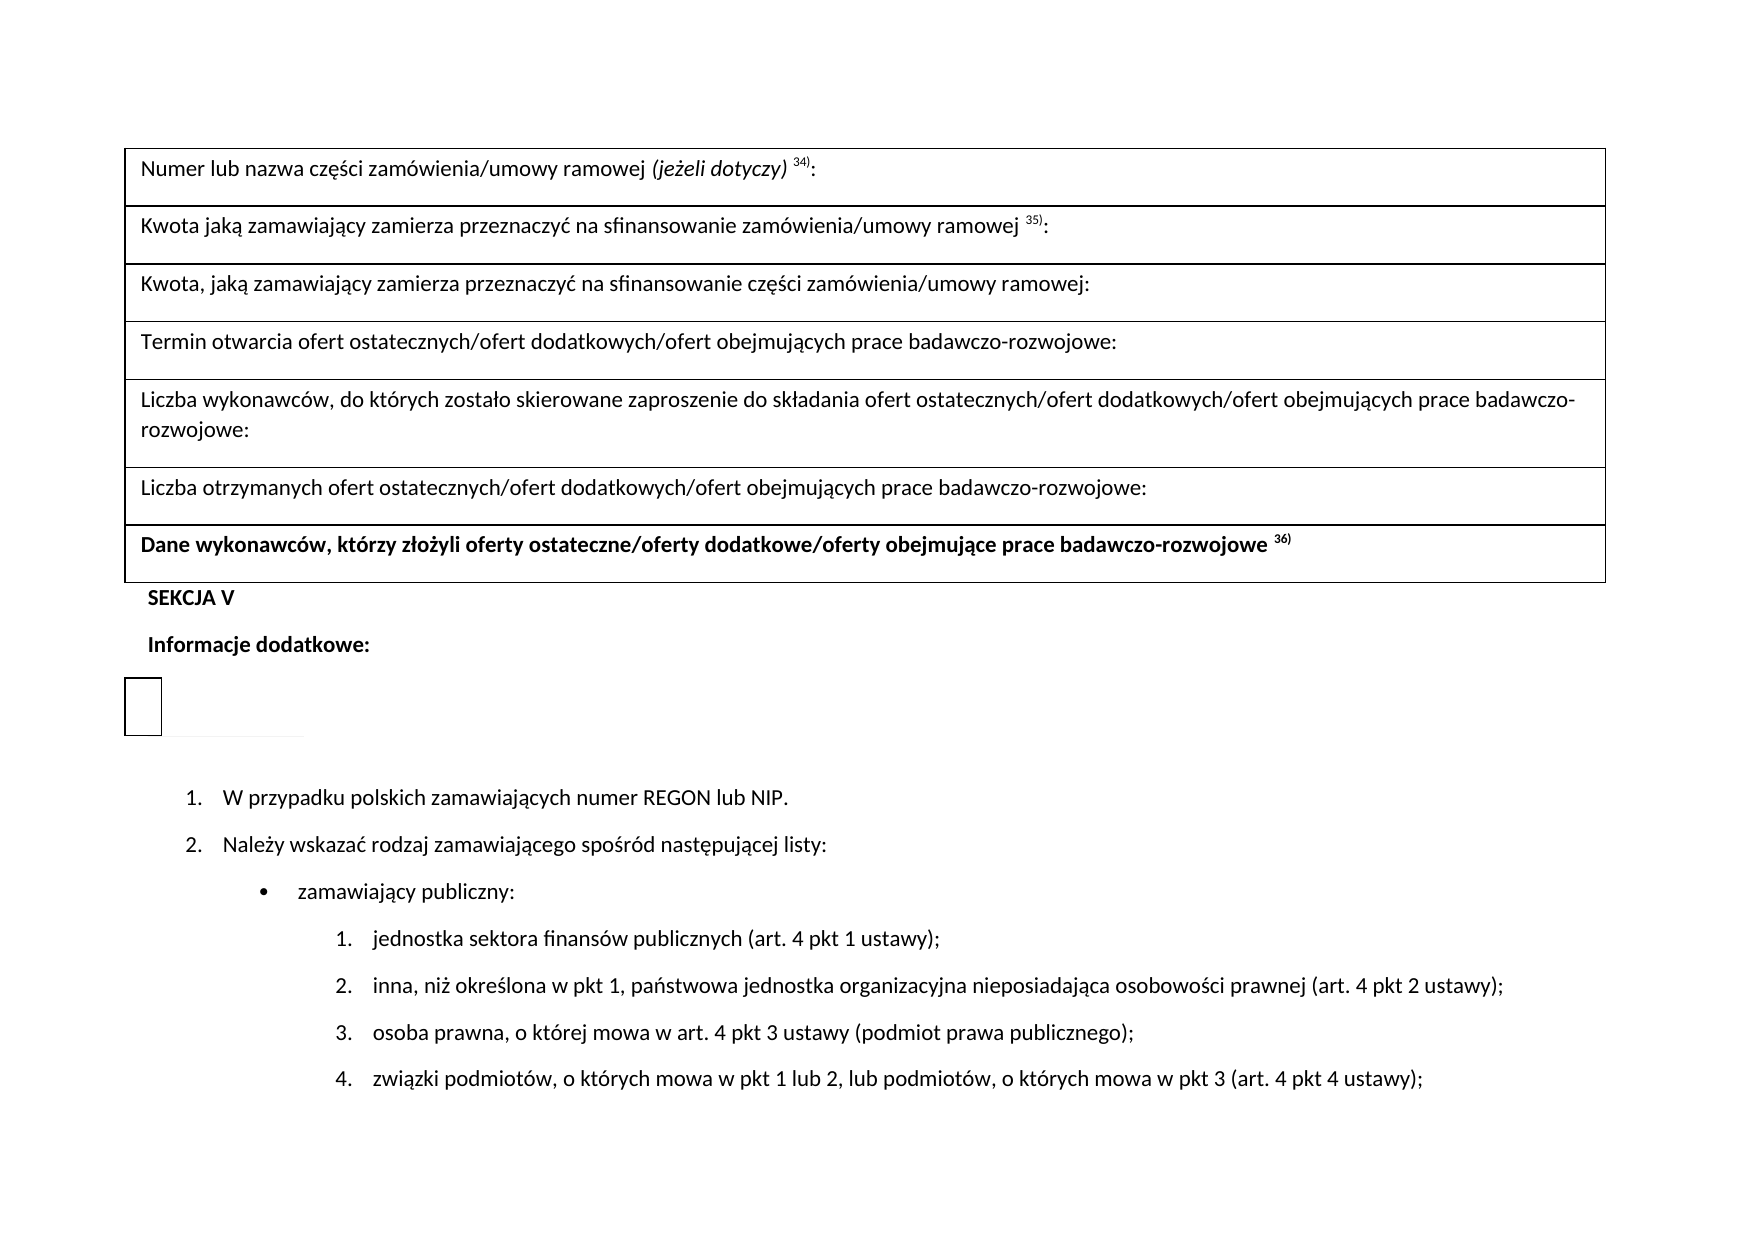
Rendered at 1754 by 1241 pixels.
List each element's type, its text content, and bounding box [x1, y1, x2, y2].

text Informacje dodatkowe: [148, 630, 1606, 658]
table_header Numer lub nazwa części zamówienia/umowy ramowej (jeżeli dotyczy) 34): [126, 149, 1605, 205]
table_cell Kwota, jaką zamawiający zamierza przeznaczyć na sfinansowanie części zamówienia/umowy ramowej: [126, 265, 1605, 321]
list inna, niż określona w pkt 1, państwowa jednostka organizacyjna nieposiadająca osobowości prawnej (art. 4 pkt 2 ustawy); [335, 971, 1606, 999]
list Należy wskazać rodzaj zamawiającego spośród następującej listy: [185, 830, 1606, 858]
text SEKCJA V [148, 583, 1606, 611]
list zamawiający publiczny: [260, 877, 1606, 905]
table_cell Liczba otrzymanych ofert ostatecznych/ofert dodatkowych/ofert obejmujących prace badawczo-rozwojowe: [126, 468, 1605, 524]
table_cell Termin otwarcia ofert ostatecznych/ofert dodatkowych/ofert obejmujących prace badawczo-rozwojowe: [126, 322, 1605, 378]
list jednostka sektora finansów publicznych (art. 4 pkt 1 ustawy); [335, 924, 1606, 952]
table_cell Kwota jaką zamawiający zamierza przeznaczyć na sfinansowanie zamówienia/umowy ramowej 35): [126, 207, 1605, 263]
list związki podmiotów, o których mowa w pkt 1 lub 2, lub podmiotów, o których mowa w pkt 3 (art. 4 pkt 4 ustawy); [335, 1064, 1606, 1092]
list W przypadku polskich zamawiających numer REGON lub NIP. [185, 783, 1606, 811]
table_header [126, 679, 161, 735]
table_cell Liczba wykonawców, do których zostało skierowane zaproszenie do składania ofert ostatecznych/ofert dodatkowych/ofert obejmujących prace badawczo-rozwojowe: [126, 380, 1605, 466]
list osoba prawna, o której mowa w art. 4 pkt 3 ustawy (podmiot prawa publicznego); [335, 1018, 1606, 1046]
table_cell Dane wykonawców, którzy złożyli oferty ostateczne/oferty dodatkowe/oferty obejmujące prace badawczo-rozwojowe 36) [126, 526, 1605, 582]
